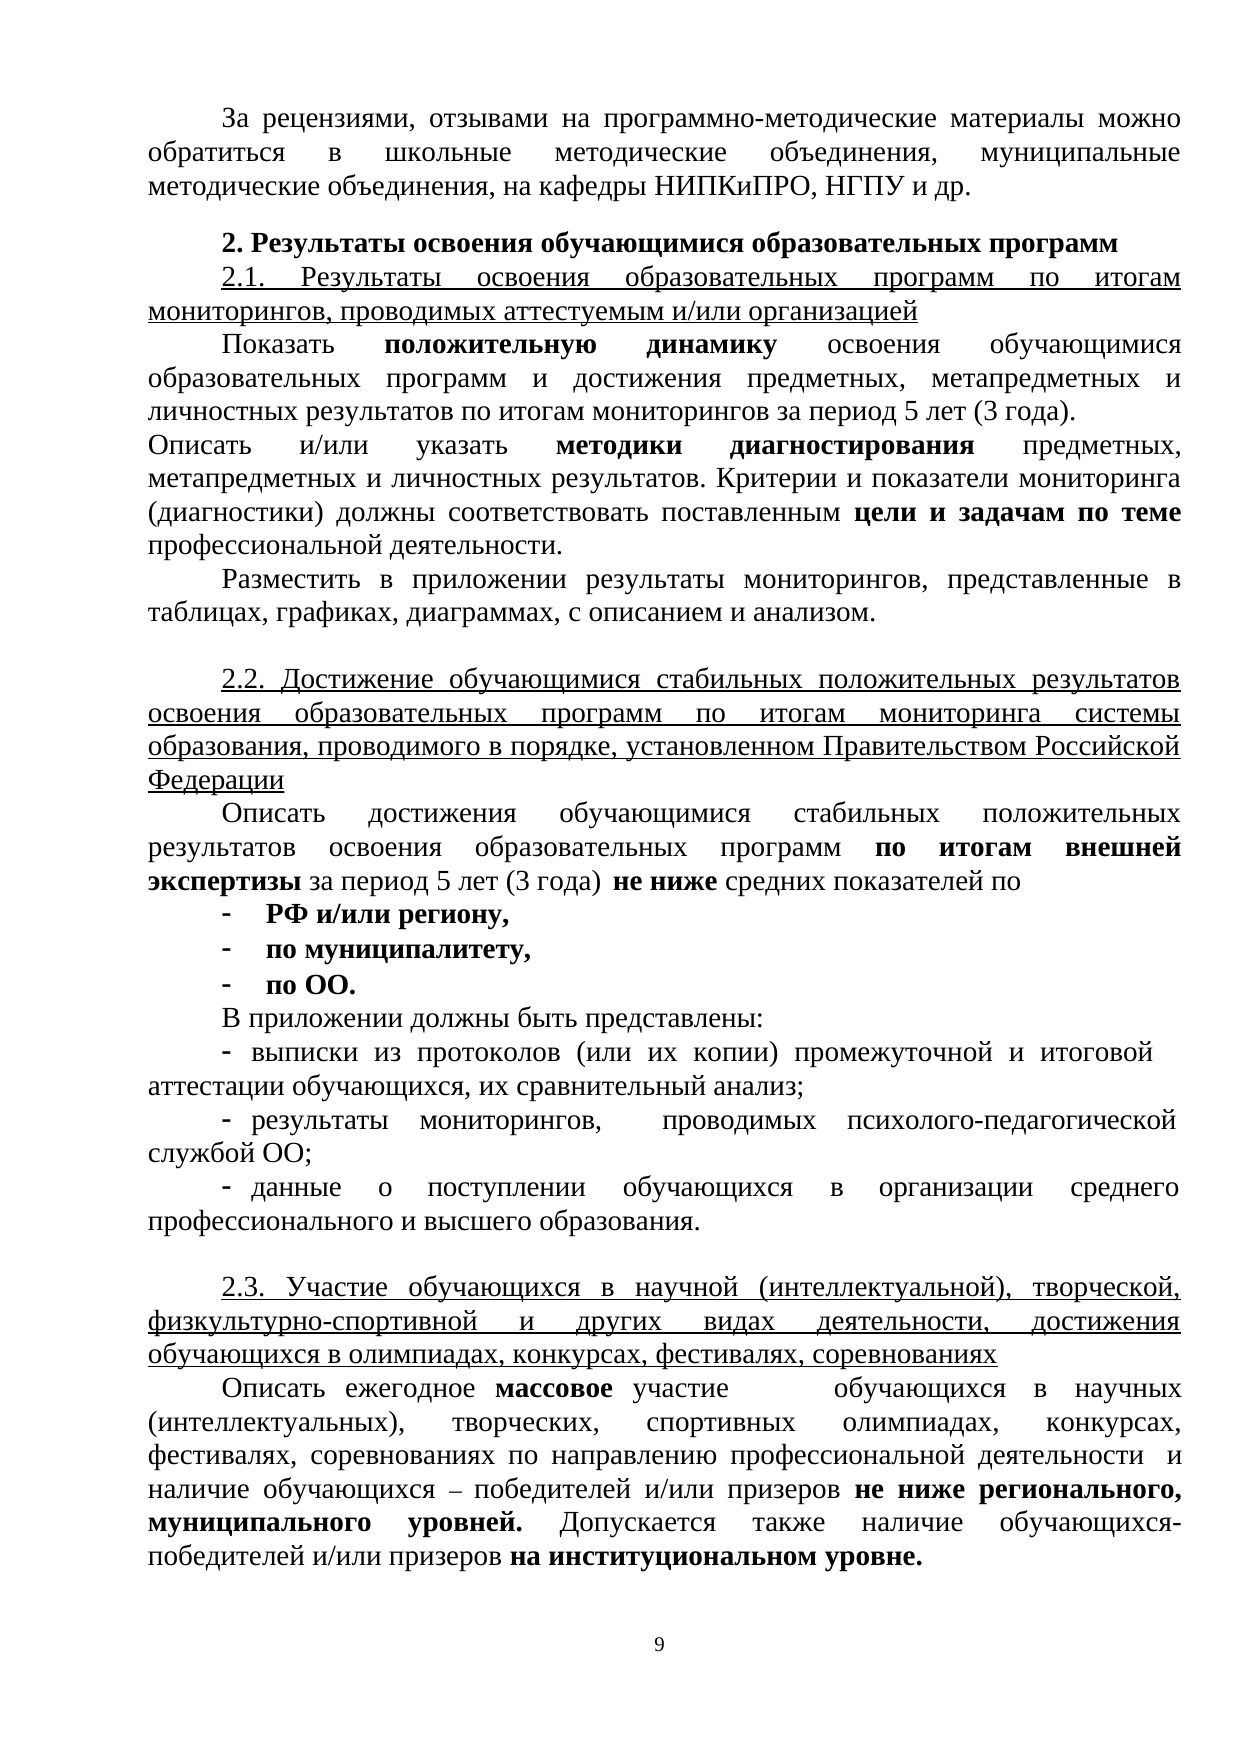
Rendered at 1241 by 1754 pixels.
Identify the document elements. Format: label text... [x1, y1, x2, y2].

text Описать ежегодное массовое участие обучающихся в научных (интеллектуальных), творческих, спортивных олимпиадах, конкурсах, фестивалях, соревнованиях по направлению профессиональной деятельности и наличие обучающихся – победителей и/или призеров не ниже регионального, муниципального уровней. Допускается также наличие обучающихся- победителей и/или призеров на институциональном уровне. [148, 1370, 1182, 1571]
list по ОО. [221, 966, 1209, 1001]
list Участие обучающихся в научной (интеллектуальной), творческой, физкультурно-спортивной и других видах деятельности, достижения обучающихся в олимпиадах, конкурсах, фестивалях, соревнованиях [148, 1334, 1181, 1370]
list Достижение обучающимися стабильных положительных результатов освоения образовательных программ по итогам мониторинга системы образования, проводимого в порядке, установленном Правительством Российской Федерации [148, 726, 1181, 758]
list Достижение обучающимися стабильных положительных результатов освоения образовательных программ по итогам мониторинга системы образования, проводимого в порядке, установленном Правительством Российской Федерации [148, 759, 1181, 796]
subtitle Результаты освоения обучающимися образовательных программ [221, 226, 1209, 259]
list Участие обучающихся в научной (интеллектуальной), творческой, физкультурно-спортивной и других видах деятельности, достижения обучающихся в олимпиадах, конкурсах, фестивалях, соревнованиях [148, 1269, 1181, 1332]
list Результаты освоения образовательных программ по итогам мониторингов, проводимых аттестуемым и/или организацией [148, 259, 1181, 326]
text Описать достижения обучающимися стабильных положительных результатов освоения образовательных программ по итогам внешней экспертизы за период 5 лет (3 года) не ниже средних показателей по [148, 796, 1182, 896]
list данные о поступлении обучающихся в организации среднего профессионального и высшего образования. [148, 1169, 1181, 1236]
text Описать и/или указать методики диагностирования предметных, метапредметных и личностных результатов. Критерии и показатели мониторинга (диагностики) должны соответствовать поставленным цели и задачам по теме профессиональной деятельности. [148, 427, 1182, 561]
text В приложении должны быть представлены: [221, 1001, 1209, 1034]
list РФ и/или региону, [221, 897, 1209, 930]
list Достижение обучающимися стабильных положительных результатов освоения образовательных программ по итогам мониторинга системы образования, проводимого в порядке, установленном Правительством Российской Федерации [148, 661, 1181, 724]
list результаты мониторингов, проводимых психолого-педагогической службой ОО; [148, 1102, 1182, 1169]
list выписки из протоколов (или их копии) промежуточной и итоговой аттестации обучающихся, их сравнительный анализ; [148, 1034, 1181, 1102]
list по муниципалитету, [221, 930, 1209, 966]
text Показать положительную динамику освоения обучающимися образовательных программ и достижения предметных, метапредметных и личностных результатов по итогам мониторингов за период 5 лет (3 года). [148, 326, 1182, 427]
text За рецензиями, отзывами на программно-методические материалы можно обратиться в школьные методические объединения, муниципальные методические объединения, на кафедры НИПКиПРО, НГПУ и др. [148, 101, 1182, 201]
text Разместить в приложении результаты мониторингов, представленные в таблицах, графиках, диаграммах, с описанием и анализом. [148, 561, 1182, 628]
